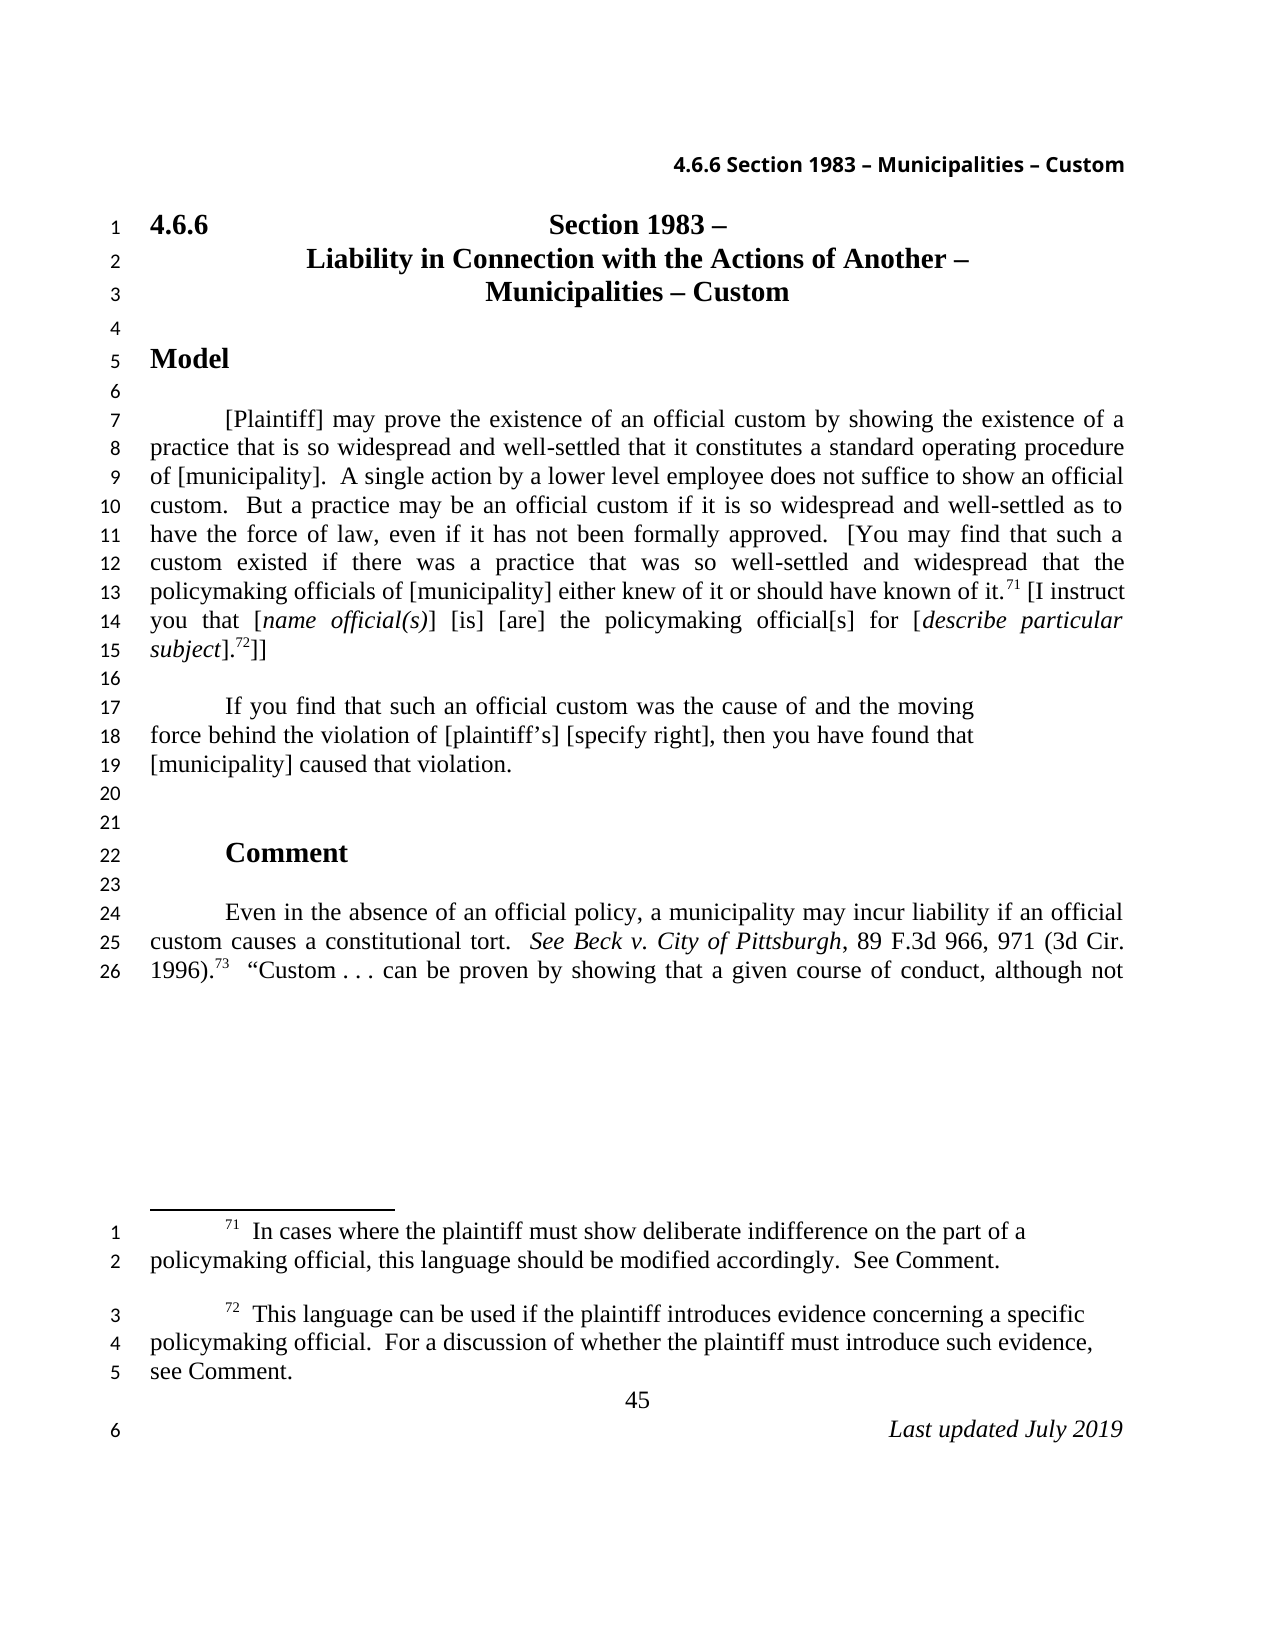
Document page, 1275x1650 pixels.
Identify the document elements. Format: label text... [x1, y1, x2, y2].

text [Plaintiff] may prove the existence of an official custom by showing the existence of a practice that is so widespread and well-settled that it constitutes a standard operating procedure of [municipality]. A single action by a lower level employee does not suffice to show an official custom. But a practice may be an official custom if it is so widespread and well-settled as to have the force of law, even if it has not been formally approved. [You may find that such a custom existed if there was a practice that was so well-settled and widespread that the policymaking officials of [municipality] either knew of it or should have known of it. [I instruct you that [name official(s)] [is] [are] the policymaking official[s] for [describe particular subject].]] [150, 404, 1125, 662]
text If you find that such an official custom was the cause of and the moving force behind the violation of [plaintiff’s] [specify right], then you have found that [municipality] caused that violation. [150, 691, 975, 777]
text Model [150, 341, 1125, 375]
text Even in the absence of an official policy, a municipality may incur liability if an official custom causes a constitutional tort. See Beck v. City of Pittsburgh, 89 F.3d 966, 971 (3d Cir. 1996). “Custom . . . can be proven by showing that a given course of conduct, although not specifically endorsed or authorized by law, is so well-settled and permanent as virtually to constitute law.” Bielevicz v. Dubinon, 915 F.2d 845, 850 (3d Cir. 1990); see also Board of County Com'rs of Bryan County, Okl. v. Brown, 520 U.S. 397, 404 (1997) (“[A]n act performed pursuant to a ‘custom’ that has not been formally approved by an appropriate decisionmaker may fairly subject a municipality to liability on the theory that the relevant practice is so widespread as to have the force of law.”). [150, 897, 1125, 983]
text Municipalities – Custom [150, 274, 1125, 308]
text Comment [225, 835, 1050, 868]
text 4.6.6 Section 1983 – [150, 207, 1125, 241]
text Liability in Connection with the Actions of Another – [150, 241, 1125, 274]
